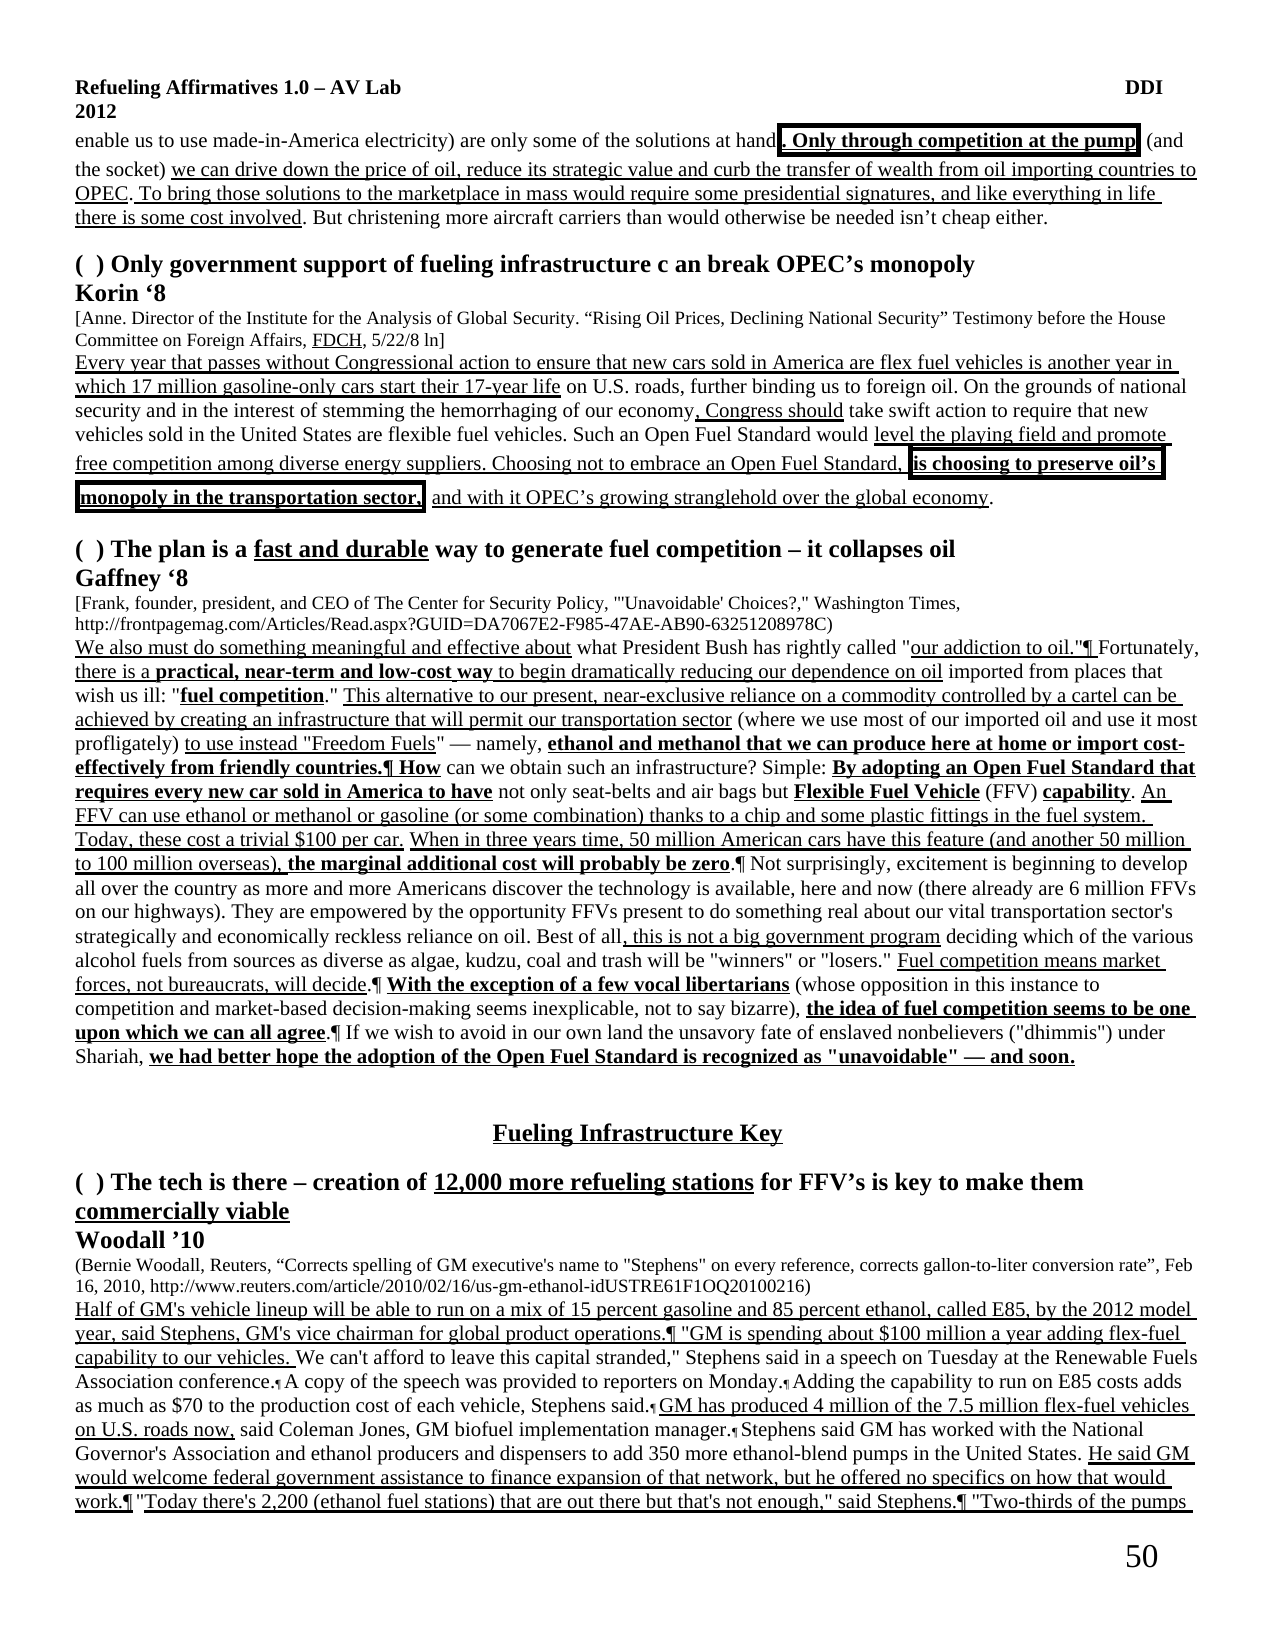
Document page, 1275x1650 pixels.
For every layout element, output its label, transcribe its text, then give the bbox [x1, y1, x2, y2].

text (Bernie Woodall, Reuters, “Corrects spelling of GM executive's name to "Stephens" on every reference, corrects gallon-to-liter conversion rate”, Feb 16, 2010, http://www.reuters.com/article/2010/02/16/us-gm-ethanol-idUSTRE61F1OQ20100216) [75, 1254, 1200, 1297]
text We also must do something meaningful and effective about what President Bush has rightly called "our addiction to oil."¶ Fortunately, there is a practical, near-term and low-cost way to begin dramatically reducing our dependence on oil imported from places that wish us ill: "fuel competition." This alternative to our present, near-exclusive reliance on a commodity controlled by a cartel can be achieved by creating an infrastructure that will permit our transportation sector (where we use most of our imported oil and use it most profligately) to use instead "Freedom Fuels" — namely, ethanol and methanol that we can produce here at home or import cost-effectively from friendly countries.¶ How can we obtain such an infrastructure? Simple: By adopting an Open Fuel Standard that requires every new car sold in America to have not only seat-belts and air bags but Flexible Fuel Vehicle (FFV) capability. An FFV can use ethanol or methanol or gasoline (or some combination) thanks to a chip and some plastic fittings in the fuel system. Today, these cost a trivial $100 per car. When in three years time, 50 million American cars have this feature (and another 50 million to 100 million overseas), the marginal additional cost will probably be zero.¶ Not surprisingly, excitement is beginning to develop all over the country as more and more Americans discover the technology is available, here and now (there already are 6 million FFVs on our highways). They are empowered by the opportunity FFVs present to do something real about our vital transportation sector's strategically and economically reckless reliance on oil. Best of all, this is not a big government program deciding which of the various alcohol fuels from sources as diverse as algae, kudzu, coal and trash will be "winners" or "losers." Fuel competition means market forces, not bureaucrats, will decide.¶ With the exception of a few vocal libertarians (whose opposition in this instance to competition and market-based decision-making seems inexplicable, not to say bizarre), the idea of fuel competition seems to be one upon which we can all agree.¶ If we wish to avoid in our own land the unsavory fate of enslaved nonbelievers ("dhimmis") under Shariah, we had better hope the adoption of the Open Fuel Standard is recognized as "unavoidable" — and soon. [75, 635, 1200, 1068]
text Korin ‘8 [75, 278, 1200, 307]
subtitle ( ) The plan is a fast and durable way to generate fuel competition – it collapses oil [75, 534, 1200, 563]
subtitle ( ) Only government support of fueling infrastructure c an break OPEC’s monopoly [75, 249, 1200, 278]
subtitle Fueling Infrastructure Key [75, 1118, 1200, 1147]
text [Frank, founder, president, and CEO of The Center for Security Policy, "'Unavoidable' Choices?," Washington Times, http://frontpagemag.com/Articles/Read.aspx?GUID=DA7067E2-F985-47AE-AB90-63251208978C) [75, 592, 1200, 635]
subtitle ( ) The tech is there – creation of 12,000 more refueling stations for FFV’s is key to make them commercially viable [75, 1167, 1200, 1225]
text [Anne. Director of the Institute for the Analysis of Global Security. “Rising Oil Prices, Declining National Security” Testimony before the House Committee on Foreign Affairs, FDCH, 5/22/8 ln] [75, 307, 1200, 350]
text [75, 123, 1200, 229]
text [75, 1297, 1200, 1513]
text Woodall ’10 [75, 1225, 1200, 1254]
text Every year that passes without Congressional action to ensure that new cars sold in America are flex fuel vehicles is another year in which 17 million gasoline-only cars start their 17-year life on U.S. roads, further binding us to foreign oil. On the grounds of national security and in the interest of stemming the hemorrhaging of our economy, Congress should take swift action to require that new vehicles sold in the United States are flexible fuel vehicles. Such an Open Fuel Standard would level the playing field and promote free competition among diverse energy suppliers. Choosing not to embrace an Open Fuel Standard, is choosing to preserve oil’s monopoly in the transportation sector, and with it OPEC’s growing stranglehold over the global economy. [75, 350, 1200, 513]
text Gaffney ‘8 [75, 563, 1200, 592]
